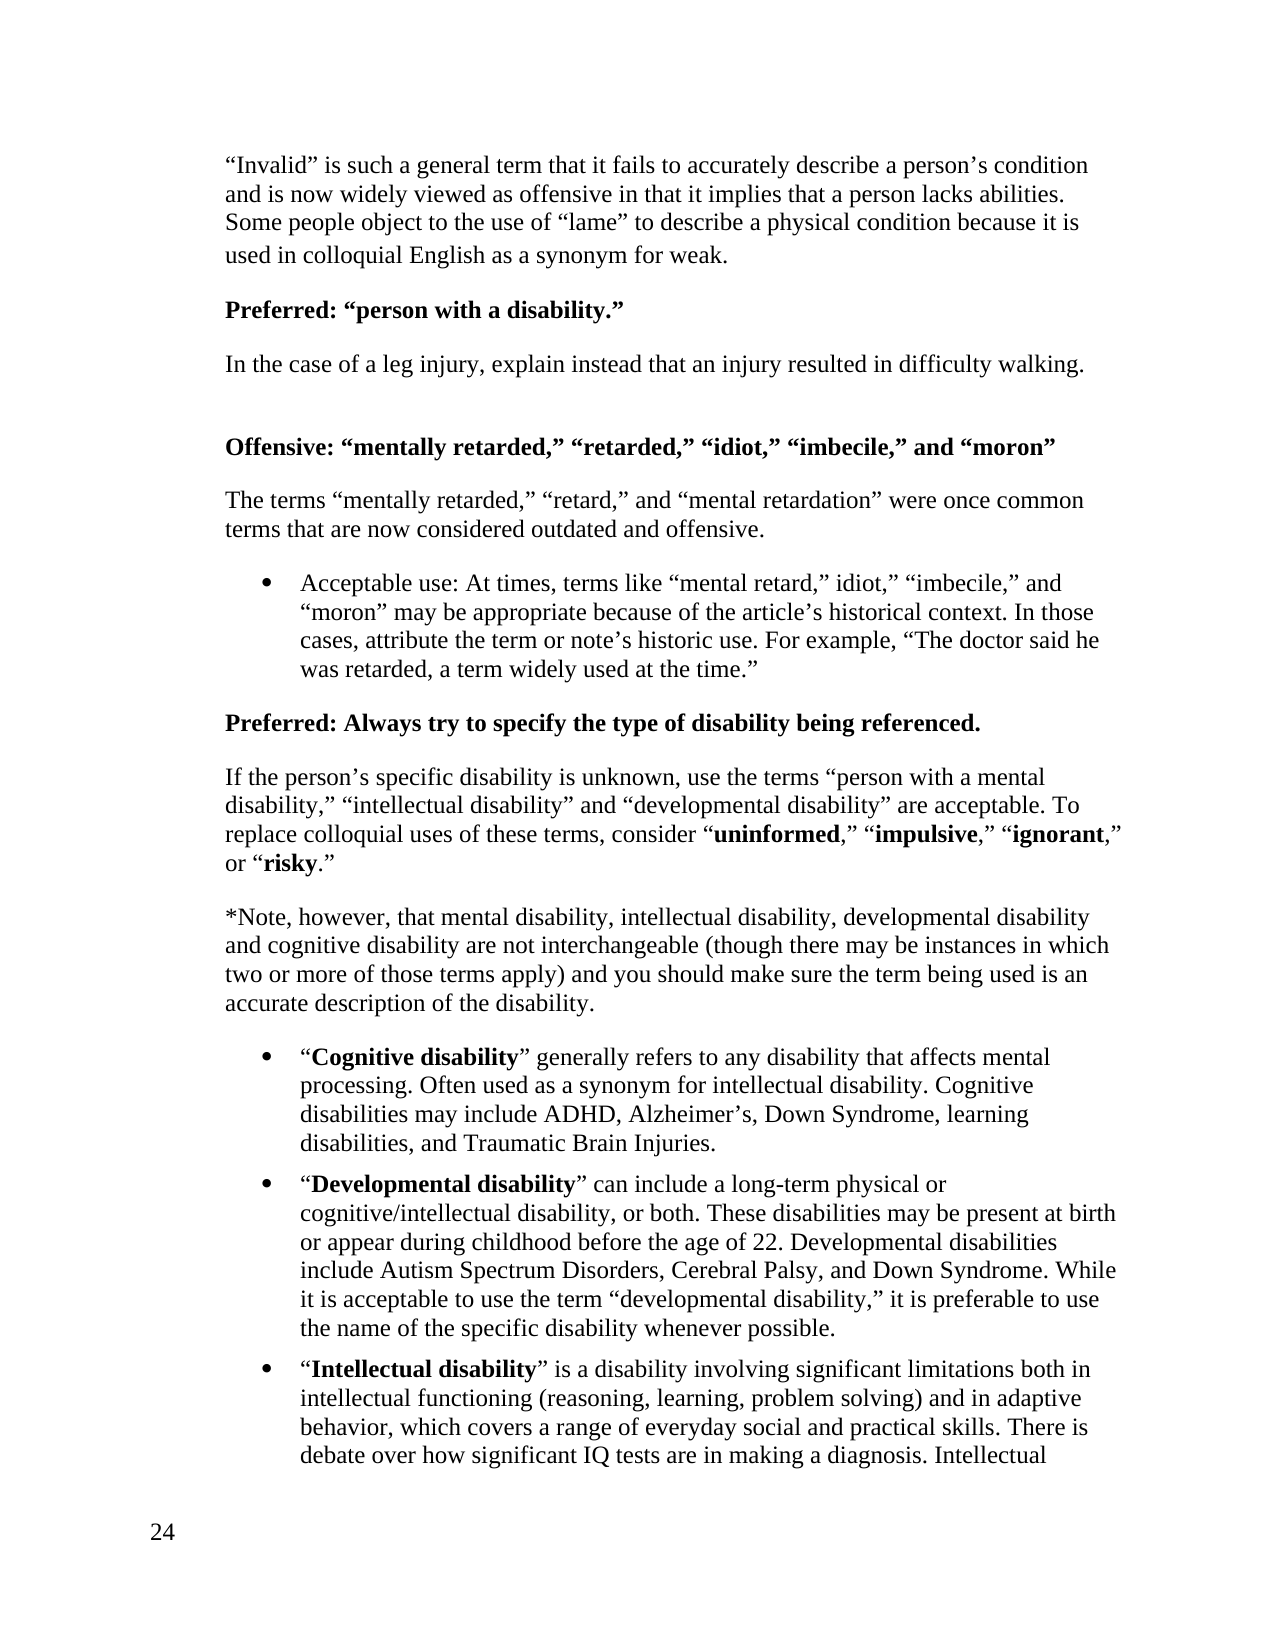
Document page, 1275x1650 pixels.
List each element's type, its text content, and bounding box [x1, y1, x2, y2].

text Preferred: Always try to specify the type of disability being referenced. [225, 708, 1125, 737]
text In the case of a leg injury, explain instead that an injury resulted in difficulty walking. [225, 349, 1125, 378]
text Preferred: “person with a disability.” [225, 295, 1125, 324]
list Acceptable use: At times, terms like “mental retard,” idiot,” “imbecile,” and “moron” may be appropriate because of the article’s historical context. In those cases, attribute the term or note’s historic use. For example, “The doctor said he was retarded, a term widely used at the time.” [262, 568, 1125, 683]
text The terms “mentally retarded,” “retard,” and “mental retardation” were once common terms that are now considered outdated and offensive. [225, 485, 1125, 543]
list “Developmental disability” can include a long-term physical or cognitive/intellectual disability, or both. These disabilities may be present at birth or appear during childhood before the age of 22. Developmental disabilities include Autism Spectrum Disorders, Cerebral Palsy, and Down Syndrome. While it is acceptable to use the term “developmental disability,” it is preferable to use the name of the specific disability whenever possible. [262, 1169, 1125, 1342]
text “Invalid” is such a general term that it fails to accurately describe a person’s condition and is now widely viewed as offensive in that it implies that a person lacks abilities. Some people object to the use of “lame” to describe a physical condition because it is used in colloquial English as a synonym for weak. [225, 150, 1125, 270]
text *Note, however, that mental disability, intellectual disability, developmental disability and cognitive disability are not interchangeable (though there may be instances in which two or more of those terms apply) and you should make sure the term being used is an accurate description of the disability. [225, 902, 1125, 1017]
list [262, 1354, 1125, 1469]
text If the person’s specific disability is unknown, use the terms “person with a mental disability,” “intellectual disability” and “developmental disability” are acceptable. To replace colloquial uses of these terms, consider “uninformed,” “impulsive,” “ignorant,” or “risky.” [225, 762, 1125, 877]
list “Cognitive disability” generally refers to any disability that affects mental processing. Often used as a synonym for intellectual disability. Cognitive disabilities may include ADHD, Alzheimer’s, Down Syndrome, learning disabilities, and Traumatic Brain Injuries. [262, 1042, 1125, 1157]
text Offensive: “mentally retarded,” “retarded,” “idiot,” “imbecile,” and “moron” [225, 403, 1125, 460]
